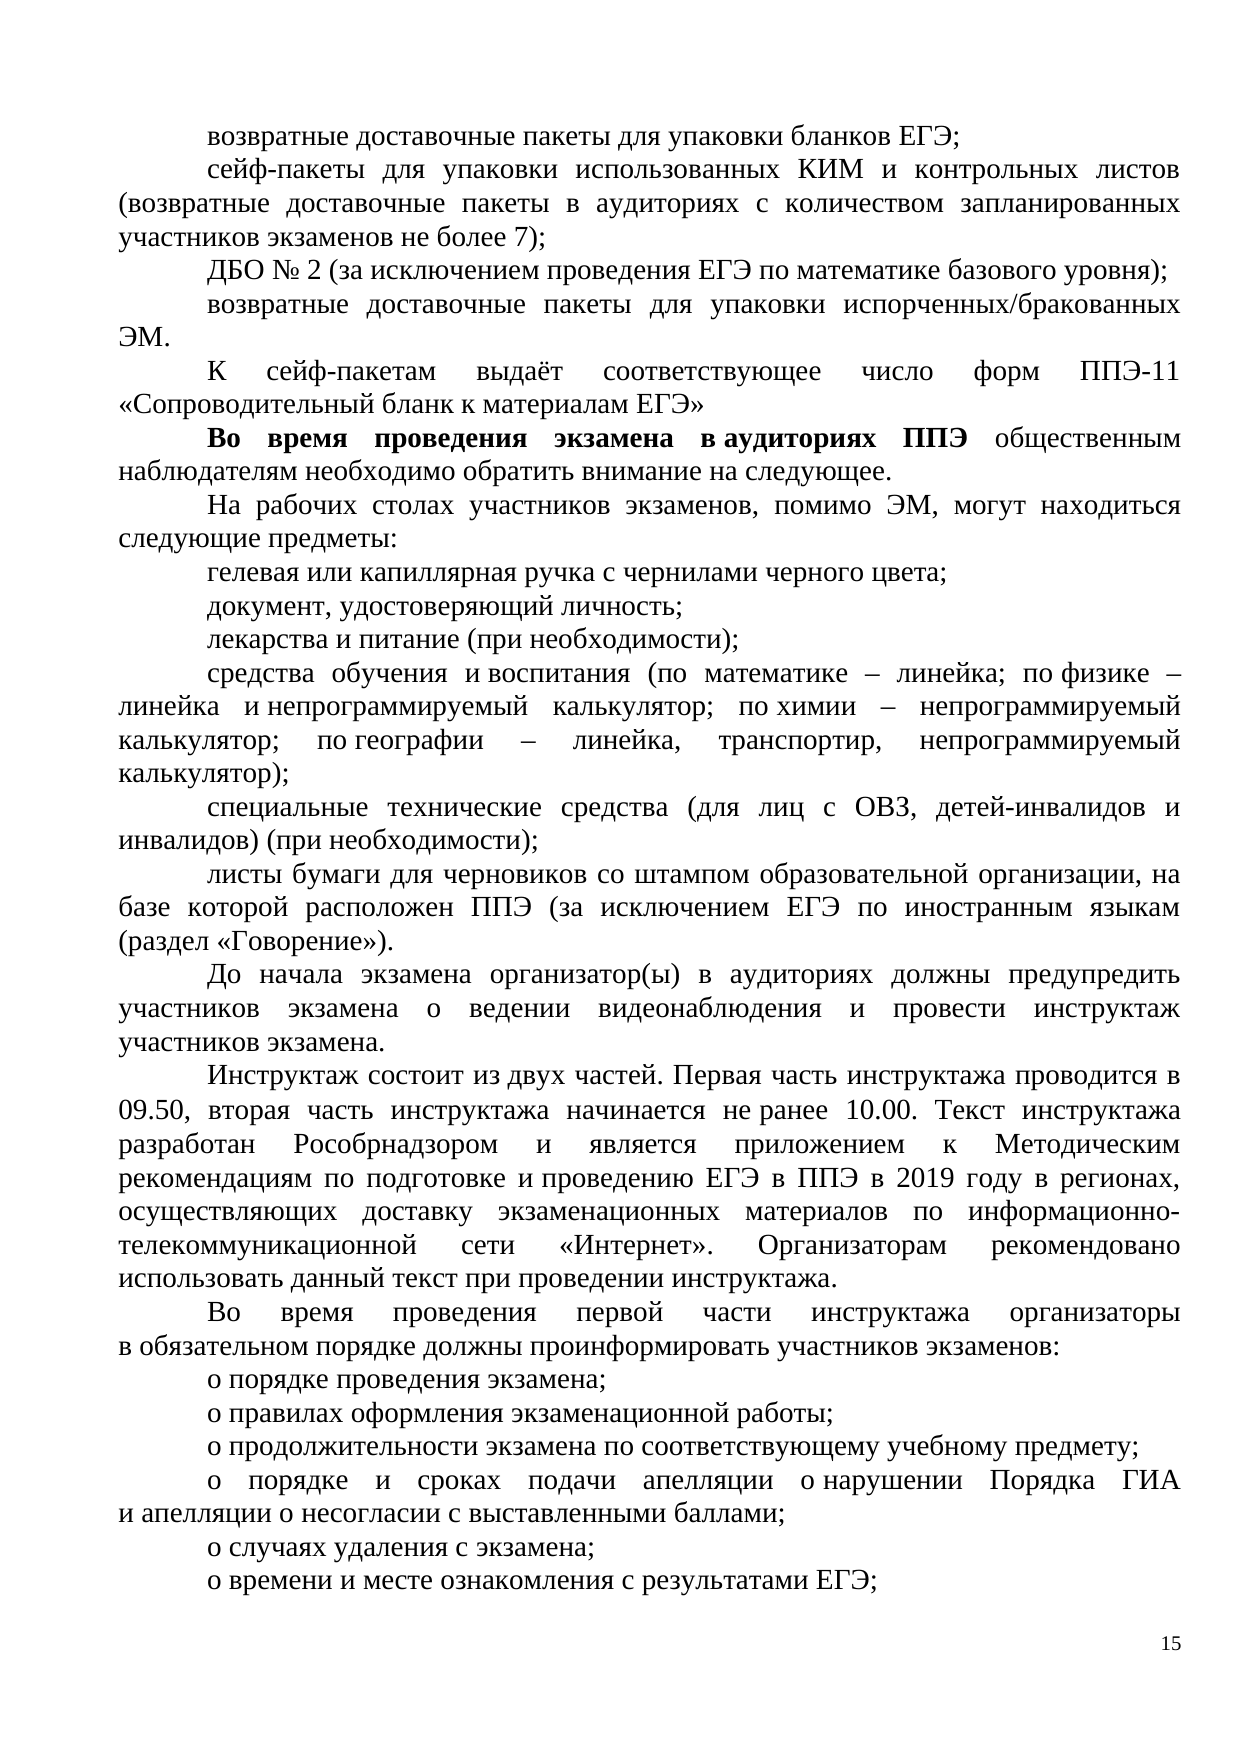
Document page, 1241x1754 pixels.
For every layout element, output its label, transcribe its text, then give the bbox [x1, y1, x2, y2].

text лекарства и питание (при необходимости); [118, 621, 1181, 655]
text о правилах оформления экзаменационной работы; [118, 1395, 1181, 1428]
text о случаях удаления с экзамена; [118, 1529, 1181, 1562]
text Инструктаж состоит из двух частей. Первая часть инструктажа проводится в 09.50, вторая часть инструктажа начинается не ранее 10.00. Текст инструктажа разработан Рособрнадзором и является приложением к Методическим рекомендациям по подготовке и проведению ЕГЭ в ППЭ в 2019 году в регионах, осуществляющих доставку экзаменационных материалов по информационно-телекоммуникационной сети «Интернет». Организаторам рекомендовано использовать данный текст при проведении инструктажа. [118, 1057, 1181, 1294]
text К сейф-пакетам выдаёт соответствующее число форм ППЭ-11 «Сопроводительный бланк к материалам ЕГЭ» [118, 353, 1181, 420]
text о времени и месте ознакомления с результатами ЕГЭ; [118, 1562, 1181, 1596]
text возвратные доставочные пакеты для упаковки испорченных/бракованных ЭМ. [118, 286, 1181, 353]
text сейф-пакеты для упаковки использованных КИМ и контрольных листов (возвратные доставочные пакеты в аудиториях с количеством запланированных участников экзаменов не более 7); [118, 152, 1181, 252]
text Во время проведения экзамена в аудиториях ППЭ общественным наблюдателям необходимо обратить внимание на следующее. [118, 420, 1181, 487]
text ДБО № 2 (за исключением проведения ЕГЭ по математике базового уровня); [118, 252, 1181, 286]
text о порядке и сроках подачи апелляции о нарушении Порядка ГИА и апелляции о несогласии с выставленными баллами; [118, 1462, 1181, 1529]
text документ, удостоверяющий личность; [118, 588, 1181, 621]
text листы бумаги для черновиков со штампом образовательной организации, на базе которой расположен ППЭ (за исключением ЕГЭ по иностранным языкам (раздел «Говорение»). [118, 856, 1181, 957]
text возвратные доставочные пакеты для упаковки бланков ЕГЭ; [118, 118, 1181, 152]
text гелевая или капиллярная ручка с чернилами черного цвета; [118, 554, 1181, 588]
text На рабочих столах участников экзаменов, помимо ЭМ, могут находиться следующие предметы: [118, 487, 1181, 554]
text о порядке проведения экзамена; [118, 1361, 1181, 1395]
text До начала экзамена организатор(ы) в аудиториях должны предупредить участников экзамена о ведении видеонаблюдения и провести инструктаж участников экзамена. [118, 957, 1181, 1057]
text Во время проведения первой части инструктажа организаторы в обязательном порядке должны проинформировать участников экзаменов: [118, 1294, 1181, 1361]
text о продолжительности экзамена по соответствующему учебному предмету; [118, 1428, 1181, 1462]
text средства обучения и воспитания (по математике – линейка; по физике – линейка и непрограммируемый калькулятор; по химии – непрограммируемый калькулятор; по географии – линейка, транспортир, непрограммируемый калькулятор); [118, 655, 1181, 789]
text специальные технические средства (для лиц с ОВЗ, детей-инвалидов и инвалидов) (при необходимости); [118, 789, 1181, 856]
